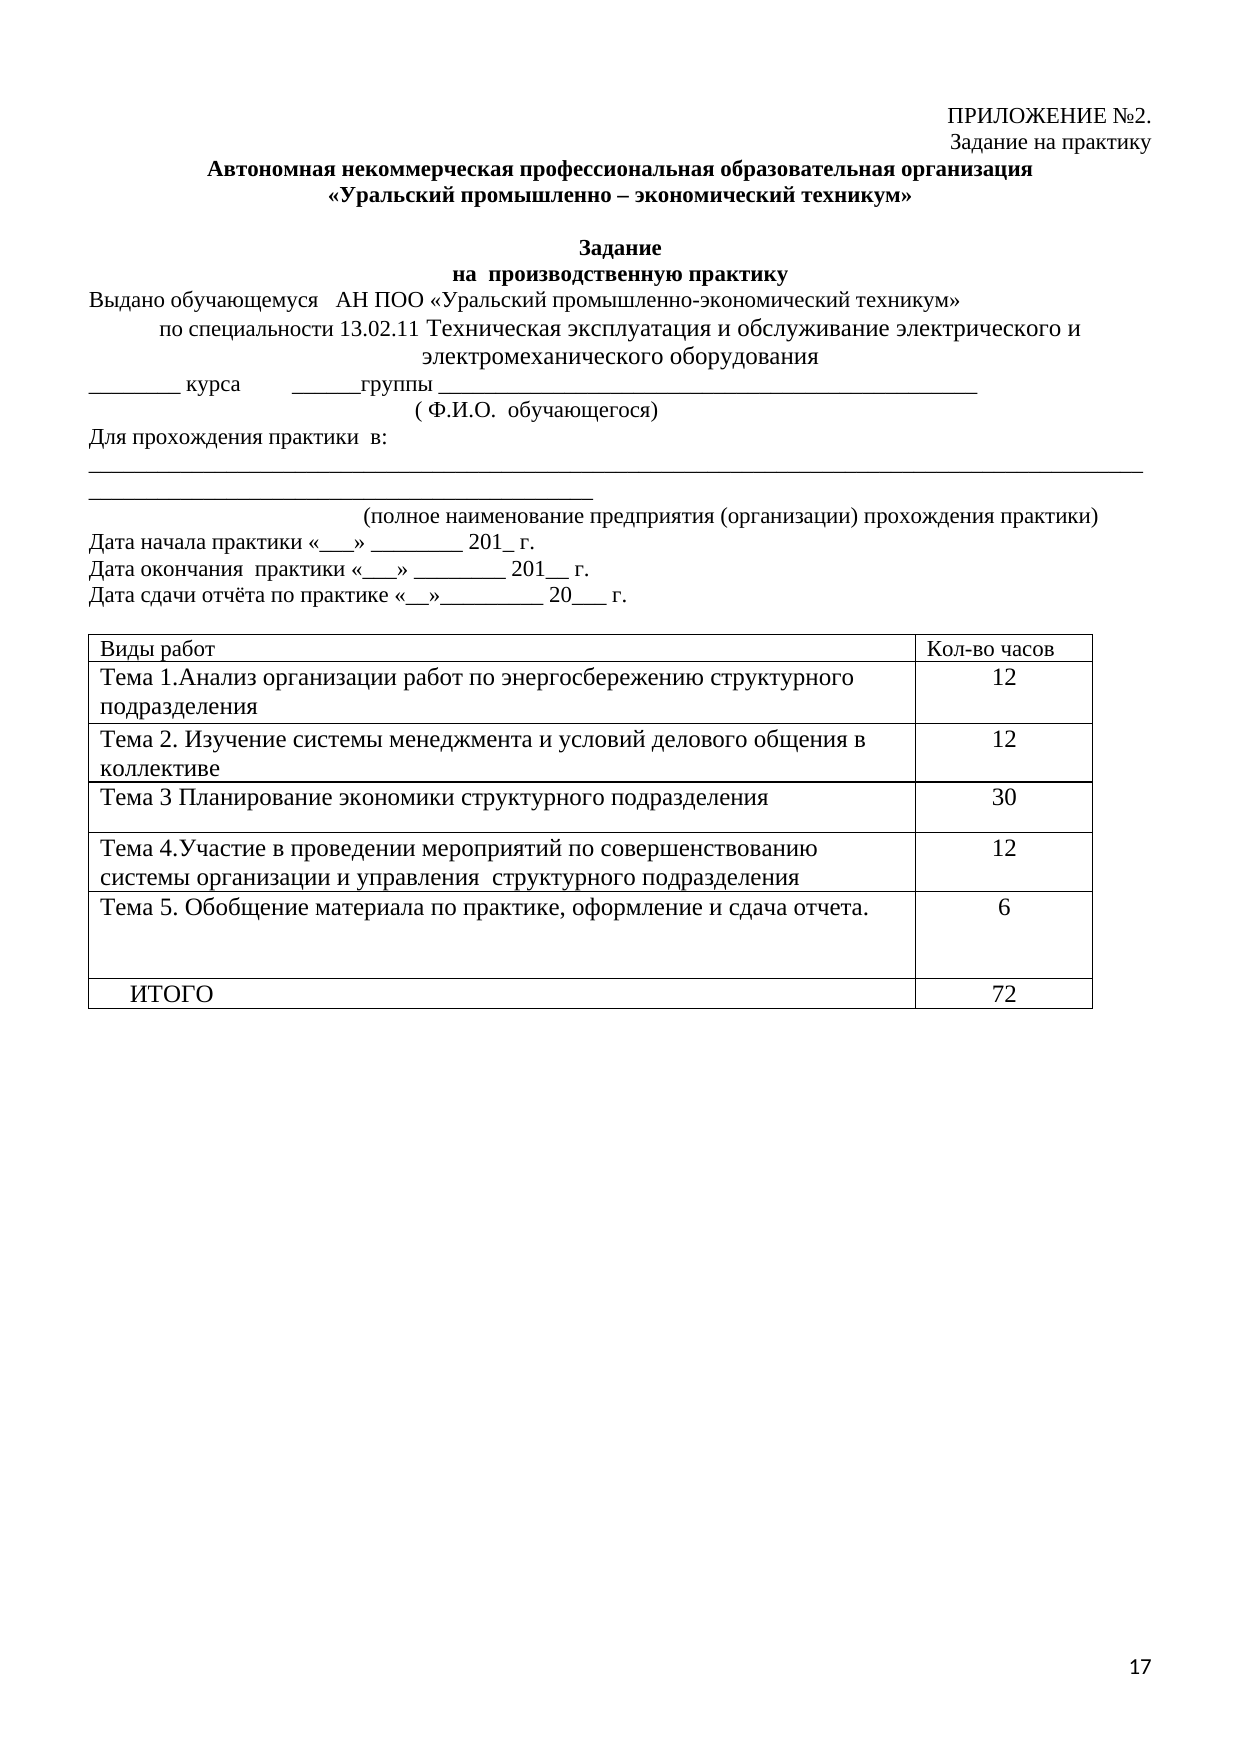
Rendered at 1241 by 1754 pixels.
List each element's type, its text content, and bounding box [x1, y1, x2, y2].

text ( Ф.И.О. обучающегося) [89, 397, 1152, 423]
text Задание на практику [89, 128, 1152, 154]
text Для прохождения практики в: ________________________________________________________________________________________________________________________________________ [89, 423, 1152, 502]
table_cell 72 [916, 979, 1092, 1008]
text на производственную практику [89, 260, 1152, 286]
text Дата начала практики «___» ________ 201_ г. [89, 528, 1152, 555]
table_header Кол-во часов [916, 635, 1092, 661]
table_cell Тема 2. Изучение системы менеджмента и условий делового общения в коллективе [89, 724, 915, 781]
text Задание [89, 234, 1152, 260]
text «Уральский промышленно – экономический техникум» [89, 181, 1152, 207]
text Автономная некоммерческая профессиональная образовательная организация [89, 154, 1152, 181]
text Дата окончания практики «___» ________ 201__ г. [89, 555, 1152, 581]
text (полное наименование предприятия (организации) прохождения практики) [89, 502, 1152, 528]
text Выдано обучающемуся АН ПОО «Уральский промышленно-экономический техникум» [89, 286, 1152, 313]
table_cell Тема 3 Планирование экономики структурного подразделения [89, 783, 915, 832]
table_cell ИТОГО [89, 979, 915, 1008]
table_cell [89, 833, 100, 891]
text Дата сдачи отчёта по практике «__»_________ 20___ г. [89, 581, 1152, 607]
table_cell 6 [916, 892, 1092, 978]
table_cell 12 [916, 662, 1092, 723]
table_cell 12 [916, 724, 1092, 781]
text по специальности 13.02.11 Техническая эксплуатация и обслуживание электрического и электромеханического оборудования [89, 313, 1152, 370]
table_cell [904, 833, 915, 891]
table_header Виды работ [89, 635, 915, 661]
table_cell 30 [916, 783, 1092, 832]
text Приложение №2. [89, 102, 1152, 128]
text ________ курса ______группы _______________________________________________ [89, 370, 1152, 397]
table_cell Тема 5. Обобщение материала по практике, оформление и сдача отчета. [89, 892, 915, 978]
table_cell 12 [916, 833, 1092, 891]
table_cell Тема 1.Анализ организации работ по энергосбережению структурного подразделения [89, 662, 915, 723]
